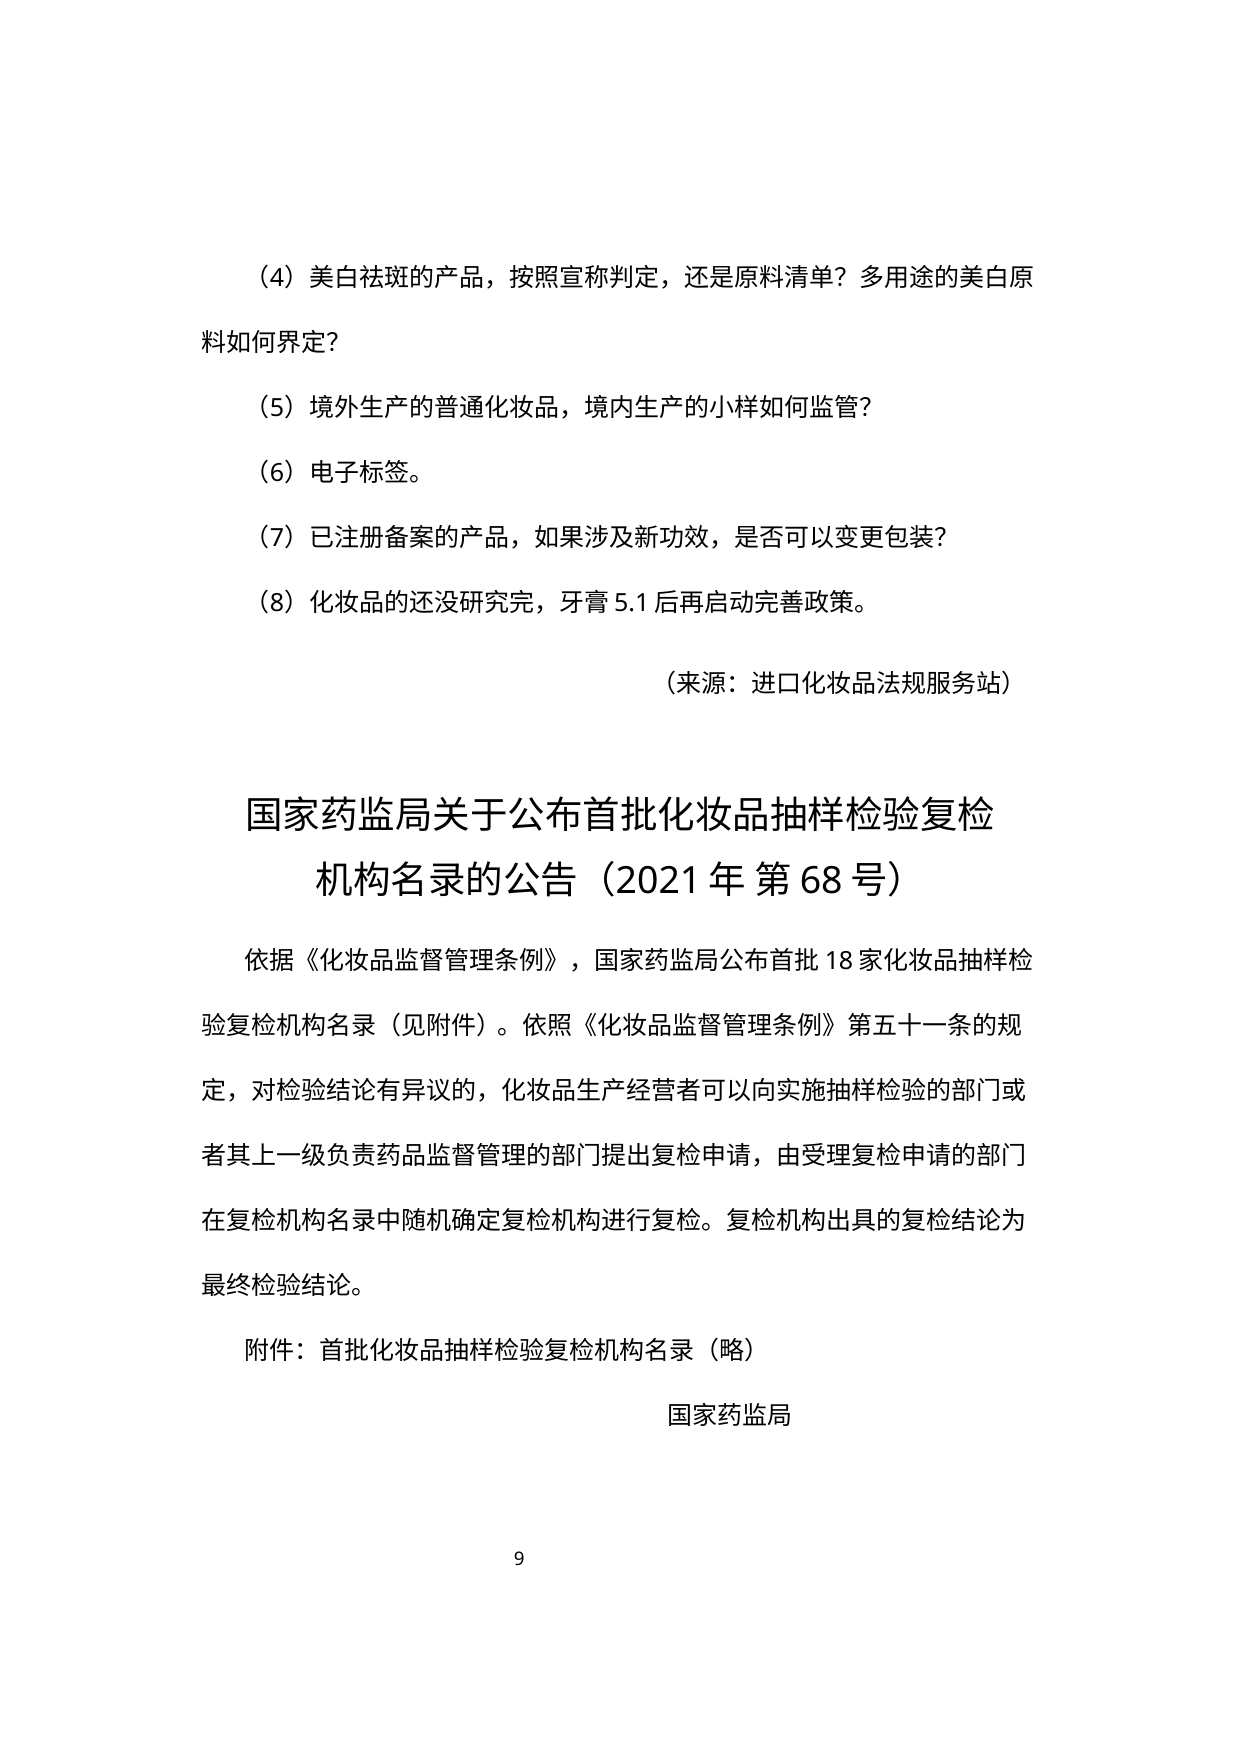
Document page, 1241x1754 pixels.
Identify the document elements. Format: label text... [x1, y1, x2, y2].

text （6）电子标签。 [201, 438, 1039, 503]
text 附件：首批化妆品抽样检验复检机构名录（略） [201, 1316, 1039, 1381]
text （来源：进口化妆品法规服务站） [201, 649, 1039, 714]
text 机构名录的公告（2021年 第68号） [201, 844, 1039, 909]
text 依据《化妆品监督管理条例》，国家药监局公布首批18家化妆品抽样检验复检机构名录（见附件）。依照《化妆品监督管理条例》第五十一条的规定，对检验结论有异议的，化妆品生产经营者可以向实施抽样检验的部门或者其上一级负责药品监督管理的部门提出复检申请，由受理复检申请的部门在复检机构名录中随机确定复检机构进行复检。复检机构出具的复检结论为最终检验结论。 [201, 926, 1039, 1316]
text 国家药监局关于公布首批化妆品抽样检验复检 [201, 779, 1039, 844]
text （7）已注册备案的产品，如果涉及新功效，是否可以变更包装？ [201, 503, 1039, 568]
text （4）美白祛斑的产品，按照宣称判定，还是原料清单？多用途的美白原料如何界定？ [201, 243, 1039, 373]
text （8）化妆品的还没研究完，牙膏5.1后再启动完善政策。 [201, 568, 1039, 633]
text （5）境外生产的普通化妆品，境内生产的小样如何监管？ [201, 373, 1039, 438]
text 国家药监局 [201, 1381, 1039, 1446]
